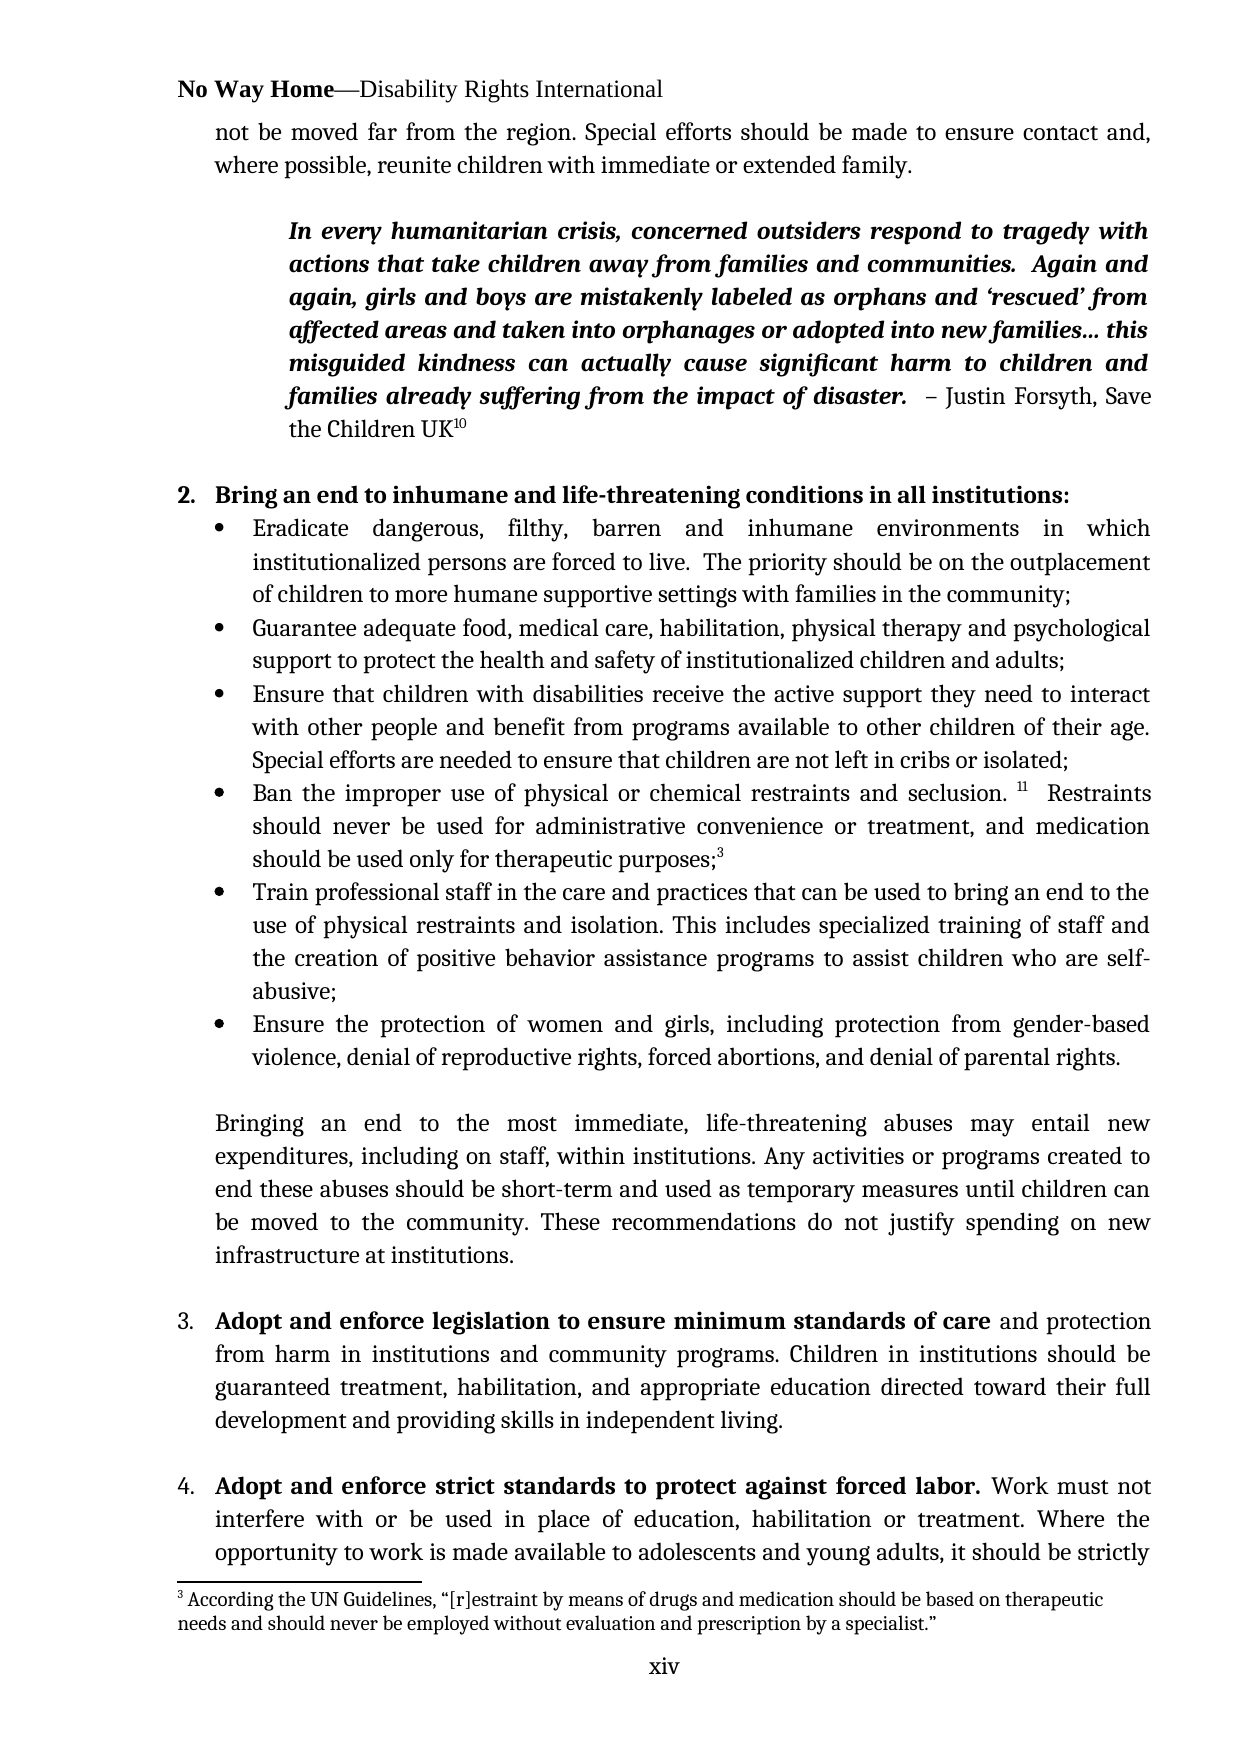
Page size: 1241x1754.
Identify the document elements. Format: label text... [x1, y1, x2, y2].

list Bring an end to inhumane and life-threatening conditions in all institutions: [177, 481, 1152, 510]
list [177, 118, 1152, 180]
list In every humanitarian crisis, concerned outsiders respond to tragedy with actions that take children away from families and communities. Again and again, girls and boys are mistakenly labeled as orphans and ‘rescued’ from affected areas and taken into orphanages or adopted into new families… this misguided kindness can actually cause significant harm to children and families already suffering from the impact of disaster. – Justin Forsyth, Save the Children UK [288, 217, 1152, 444]
text Bringing an end to the most immediate, life-threatening abuses may entail new expenditures, including on staff, within institutions. Any activities or programs created to end these abuses should be short-term and used as temporary measures until children can be moved to the community. These recommendations do not justify spending on new infrastructure at institutions. [215, 1109, 1152, 1269]
list Adopt and enforce legislation to ensure minimum standards of care and protection from harm in institutions and community programs. Children in institutions should be guaranteed treatment, habilitation, and appropriate education directed toward their full development and providing skills in independent living. [177, 1307, 1152, 1435]
list Ban the improper use of physical or chemical restraints and seclusion. Restraints should never be used for administrative convenience or treatment, and medication should be used only for therapeutic purposes; [215, 778, 1152, 873]
list Guarantee adequate food, medical care, habilitation, physical therapy and psychological support to protect the health and safety of institutionalized children and adults; [215, 613, 1152, 675]
list Ensure the protection of women and girls, including protection from gender-based violence, denial of reproductive rights, forced abortions, and denial of parental rights. [215, 1010, 1152, 1071]
list Eradicate dangerous, filthy, barren and inhumane environments in which institutionalized persons are forced to live. The priority should be on the outplacement of children to more humane supportive settings with families in the community; [215, 514, 1152, 609]
list Ensure that children with disabilities receive the active support they need to interact with other people and benefit from programs available to other children of their age. Special efforts are needed to ensure that children are not left in cribs or isolated; [215, 679, 1152, 774]
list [177, 1472, 1152, 1567]
list Train professional staff in the care and practices that can be used to bring an end to the use of physical restraints and isolation. This includes specialized training of staff and the creation of positive behavior assistance programs to assist children who are self-abusive; [215, 878, 1152, 1005]
